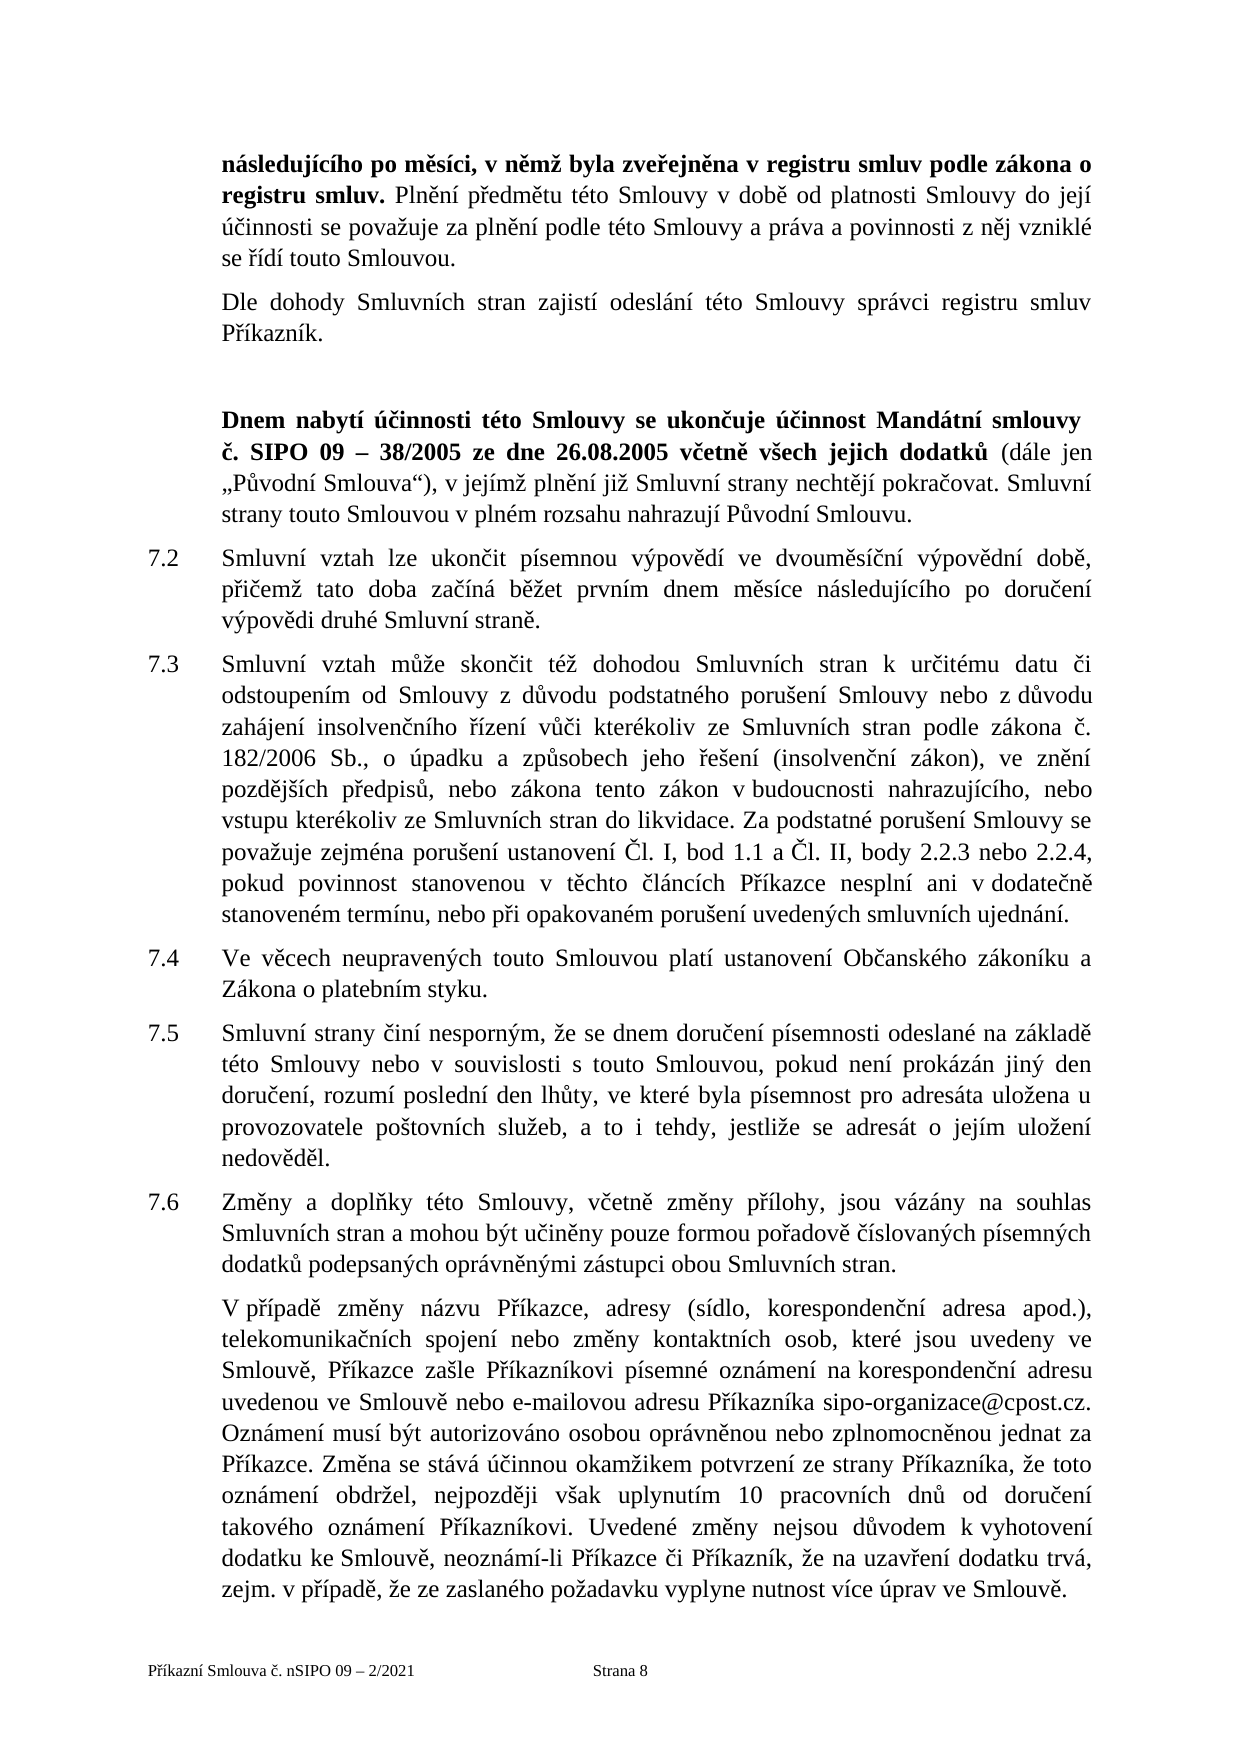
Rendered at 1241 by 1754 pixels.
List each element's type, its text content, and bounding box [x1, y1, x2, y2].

list Dle dohody Smluvních stran zajistí odeslání této Smlouvy správci registru smluv Příkazník. [221, 285, 1093, 348]
text Dnem nabytí účinnosti této Smlouvy se ukončuje účinnost Mandátní smlouvy č. SIPO 09 – 38/2005 ze dne 26.08.2005 včetně všech jejich dodatků (dále jen „Původní Smlouva“), v jejímž plnění již Smluvní strany nechtějí pokračovat. Smluvní strany touto Smlouvou v plném rozsahu nahrazují Původní Smlouvu. [221, 404, 1093, 529]
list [148, 148, 1093, 273]
text 7.5 Smluvní strany činí nesporným, že se dnem doručení písemnosti odeslané na základě této Smlouvy nebo v souvislosti s touto Smlouvou, pokud není prokázán jiný den doručení, rozumí poslední den lhůty, ve které byla písemnost pro adresáta uložena u provozovatele poštovních služeb, a to i tehdy, jestliže se adresát o jejím uložení nedověděl. [148, 1016, 1093, 1173]
text 7.6 Změny a doplňky této Smlouvy, včetně změny přílohy, jsou vázány na souhlas Smluvních stran a mohou být učiněny pouze formou pořadově číslovaných písemných dodatků podepsaných oprávněnými zástupci obou Smluvních stran. [148, 1185, 1093, 1279]
text 7.4 Ve věcech neupravených touto Smlouvou platí ustanovení Občanského zákoníku a Zákona o platebním styku. [148, 941, 1093, 1004]
text 7.2 Smluvní vztah lze ukončit písemnou výpovědí ve dvouměsíční výpovědní době, přičemž tato doba začíná běžet prvním dnem měsíce následujícího po doručení výpovědi druhé Smluvní straně. [148, 541, 1093, 635]
text V případě změny názvu Příkazce, adresy (sídlo, korespondenční adresa apod.), telekomunikačních spojení nebo změny kontaktních osob, které jsou uvedeny ve Smlouvě, Příkazce zašle Příkazníkovi písemné oznámení na korespondenční adresu uvedenou ve Smlouvě nebo e-mailovou adresu Příkazníka sipo-organizace@cpost.cz. Oznámení musí být autorizováno osobou oprávněnou nebo zplnomocněnou jednat za Příkazce. Změna se stává účinnou okamžikem potvrzení ze strany Příkazníka, že toto oznámení obdržel, nejpozději však uplynutím 10 pracovních dnů od doručení takového oznámení Příkazníkovi. Uvedené změny nejsou důvodem k vyhotovení dodatku ke Smlouvě, neoznámí-li Příkazce či Příkazník, že na uzavření dodatku trvá, zejm. v případě, že ze zaslaného požadavku vyplyne nutnost více úprav ve Smlouvě. [221, 1291, 1093, 1604]
text 7.3 Smluvní vztah může skončit též dohodou Smluvních stran k určitému datu či odstoupením od Smlouvy z důvodu podstatného porušení Smlouvy nebo z důvodu zahájení insolvenčního řízení vůči kterékoliv ze Smluvních stran podle zákona č. 182/2006 Sb., o úpadku a způsobech jeho řešení (insolvenční zákon), ve znění pozdějších předpisů, nebo zákona tento zákon v budoucnosti nahrazujícího, nebo vstupu kterékoliv ze Smluvních stran do likvidace. Za podstatné porušení Smlouvy se považuje zejména porušení ustanovení Čl. I, bod 1.1 a Čl. II, body 2.2.3 nebo 2.2.4, pokud povinnost stanovenou v těchto článcích Příkazce nesplní ani v dodatečně stanoveném termínu, nebo při opakovaném porušení uvedených smluvních ujednání. [148, 648, 1093, 929]
